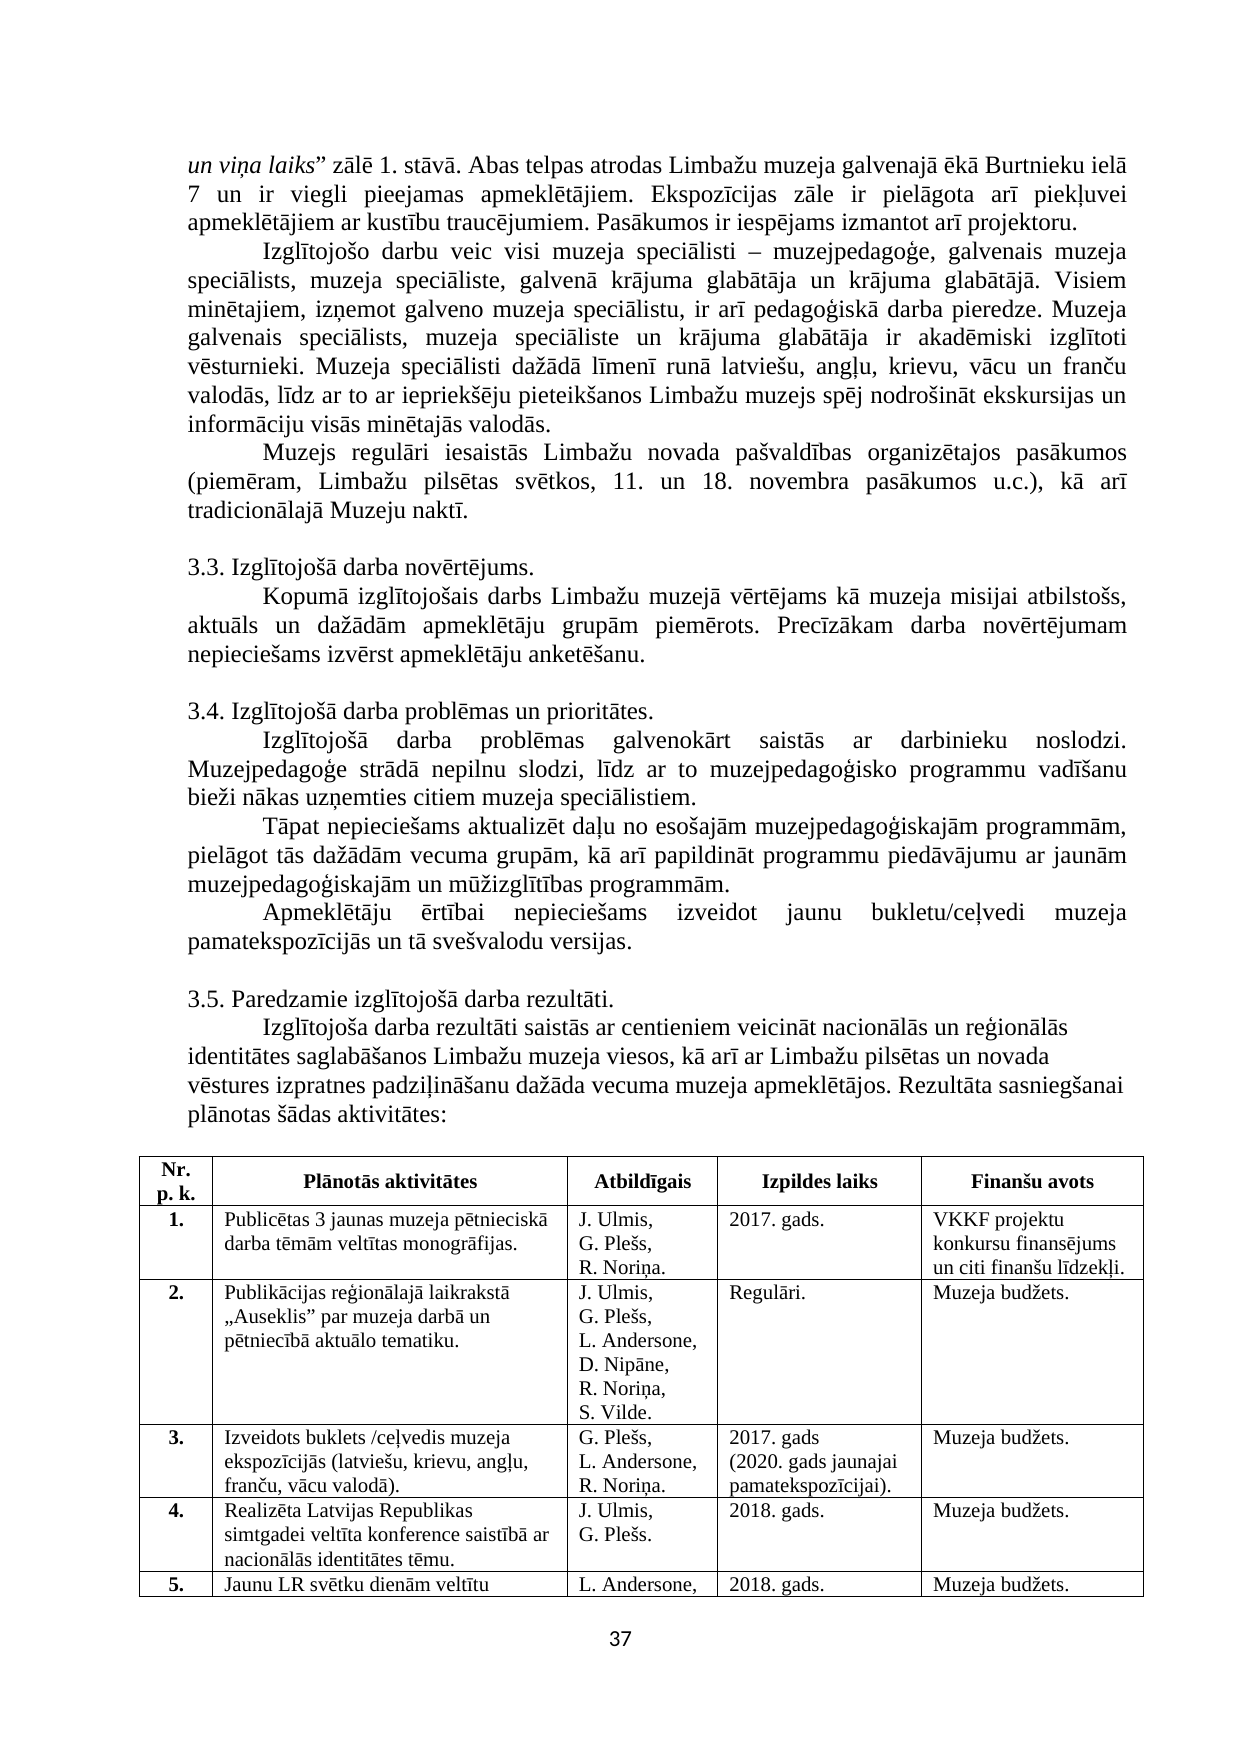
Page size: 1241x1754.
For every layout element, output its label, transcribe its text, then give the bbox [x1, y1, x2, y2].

table_header Nr. p. k. [140, 1157, 212, 1205]
table_cell Realizēta Latvijas Republikas simtgadei veltīta konference saistībā ar nacionālās identitātes tēmu. [213, 1498, 567, 1571]
table_cell 1. [140, 1206, 212, 1279]
table_cell J. Ulmis, G. Plešs. [568, 1498, 717, 1571]
table_header Izpildes laiks [718, 1157, 921, 1205]
table_cell Regulāri. [718, 1280, 921, 1424]
table_cell 2017. gads (2020. gads jaunajai pamatekspozīcijai). [718, 1425, 921, 1497]
table_cell 2018. gads. [718, 1572, 921, 1596]
table_cell 2018. gads. [718, 1498, 921, 1571]
text Izglītojoša darba rezultāti saistās ar centieniem veicināt nacionālās un reģionālās identitātes saglabāšanos Limbažu muzeja viesos, kā arī ar Limbažu pilsētas un novada vēstures izpratnes padziļināšanu dažāda vecuma muzeja apmeklētājos. Rezultāta sasniegšanai plānotas šādas aktivitātes: [187, 1012, 1128, 1127]
text 3.3. Izglītojošā darba novērtējums. [112, 552, 1128, 581]
text Izglītojošā darba problēmas galvenokārt saistās ar darbinieku noslodzi. Muzejpedagoģe strādā nepilnu slodzi, līdz ar to muzejpedagoģisko programmu vadīšanu bieži nākas uzņemties citiem muzeja speciālistiem. [187, 725, 1128, 811]
table_cell VKKF projektu konkursu finansējums un citi finanšu līdzekļi. [922, 1206, 1143, 1279]
text Muzejs regulāri iesaistās Limbažu novada pašvaldības organizētajos pasākumos (piemēram, Limbažu pilsētas svētkos, 11. un 18. novembra pasākumos u.c.), kā arī tradicionālajā Muzeju naktī. [187, 437, 1128, 524]
table_cell 3. [140, 1425, 212, 1497]
table_header Finanšu avots [922, 1157, 1143, 1205]
table_cell Publicētas 3 jaunas muzeja pētnieciskā darba tēmām veltītas monogrāfijas. [213, 1206, 567, 1279]
text Izglītojošo darbu veic visi muzeja speciālisti – muzejpedagoģe, galvenais muzeja speciālists, muzeja speciāliste, galvenā krājuma glabātāja un krājuma glabātājā. Visiem minētajiem, izņemot galveno muzeja speciālistu, ir arī pedagoģiskā darba pieredze. Muzeja galvenais speciālists, muzeja speciāliste un krājuma glabātāja ir akadēmiski izglītoti vēsturnieki. Muzeja speciālisti dažādā līmenī runā latviešu, angļu, krievu, vācu un franču valodās, līdz ar to ar iepriekšēju pieteikšanos Limbažu muzejs spēj nodrošināt ekskursijas un informāciju visās minētajās valodās. [187, 236, 1128, 437]
table_cell 5. [140, 1572, 212, 1596]
table_header Atbildīgais [568, 1157, 717, 1205]
table_cell 2. [140, 1280, 212, 1424]
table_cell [213, 1572, 567, 1596]
table_cell J. Ulmis, G. Plešs, R. Noriņa. [568, 1206, 717, 1279]
text 3.4. Izglītojošā darba problēmas un prioritātes. [112, 696, 1128, 725]
text Kopumā izglītojošais darbs Limbažu muzejā vērtējams kā muzeja misijai atbilstošs, aktuāls un dažādām apmeklētāju grupām piemērots. Precīzākam darba novērtējumam nepieciešams izvērst apmeklētāju anketēšanu. [187, 581, 1128, 667]
table_cell Muzeja budžets. [922, 1498, 1143, 1571]
table_cell G. Plešs, L. Andersone, R. Noriņa. [568, 1425, 717, 1497]
table_cell Muzeja budžets. [922, 1280, 1143, 1424]
table_header Plānotās aktivitātes [213, 1157, 567, 1205]
table_cell J. Ulmis, G. Plešs, L. Andersone, D. Nipāne, R. Noriņa, S. Vilde. [568, 1280, 717, 1424]
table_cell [568, 1572, 717, 1596]
table_cell Muzeja budžets. [922, 1425, 1143, 1497]
table_cell 2017. gads. [718, 1206, 921, 1279]
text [187, 150, 1128, 236]
table_cell Izveidots buklets /ceļvedis muzeja ekspozīcijās (latviešu, krievu, angļu, franču, vācu valodā). [213, 1425, 567, 1497]
table_cell Publikācijas reģionālajā laikrakstā „Auseklis” par muzeja darbā un pētniecībā aktuālo tematiku. [213, 1280, 567, 1424]
text Apmeklētāju ērtībai nepieciešams izveidot jaunu bukletu/ceļvedi muzeja pamatekspozīcijās un tā svešvalodu versijas. [187, 897, 1128, 955]
table_cell 4. [140, 1498, 212, 1571]
table_cell Muzeja budžets. [922, 1572, 1143, 1596]
text Tāpat nepieciešams aktualizēt daļu no esošajām muzejpedagoģiskajām programmām, pielāgot tās dažādām vecuma grupām, kā arī papildināt programmu piedāvājumu ar jaunām muzejpedagoģiskajām un mūžizglītības programmām. [187, 811, 1128, 897]
text 3.5. Paredzamie izglītojošā darba rezultāti. [112, 984, 1128, 1012]
